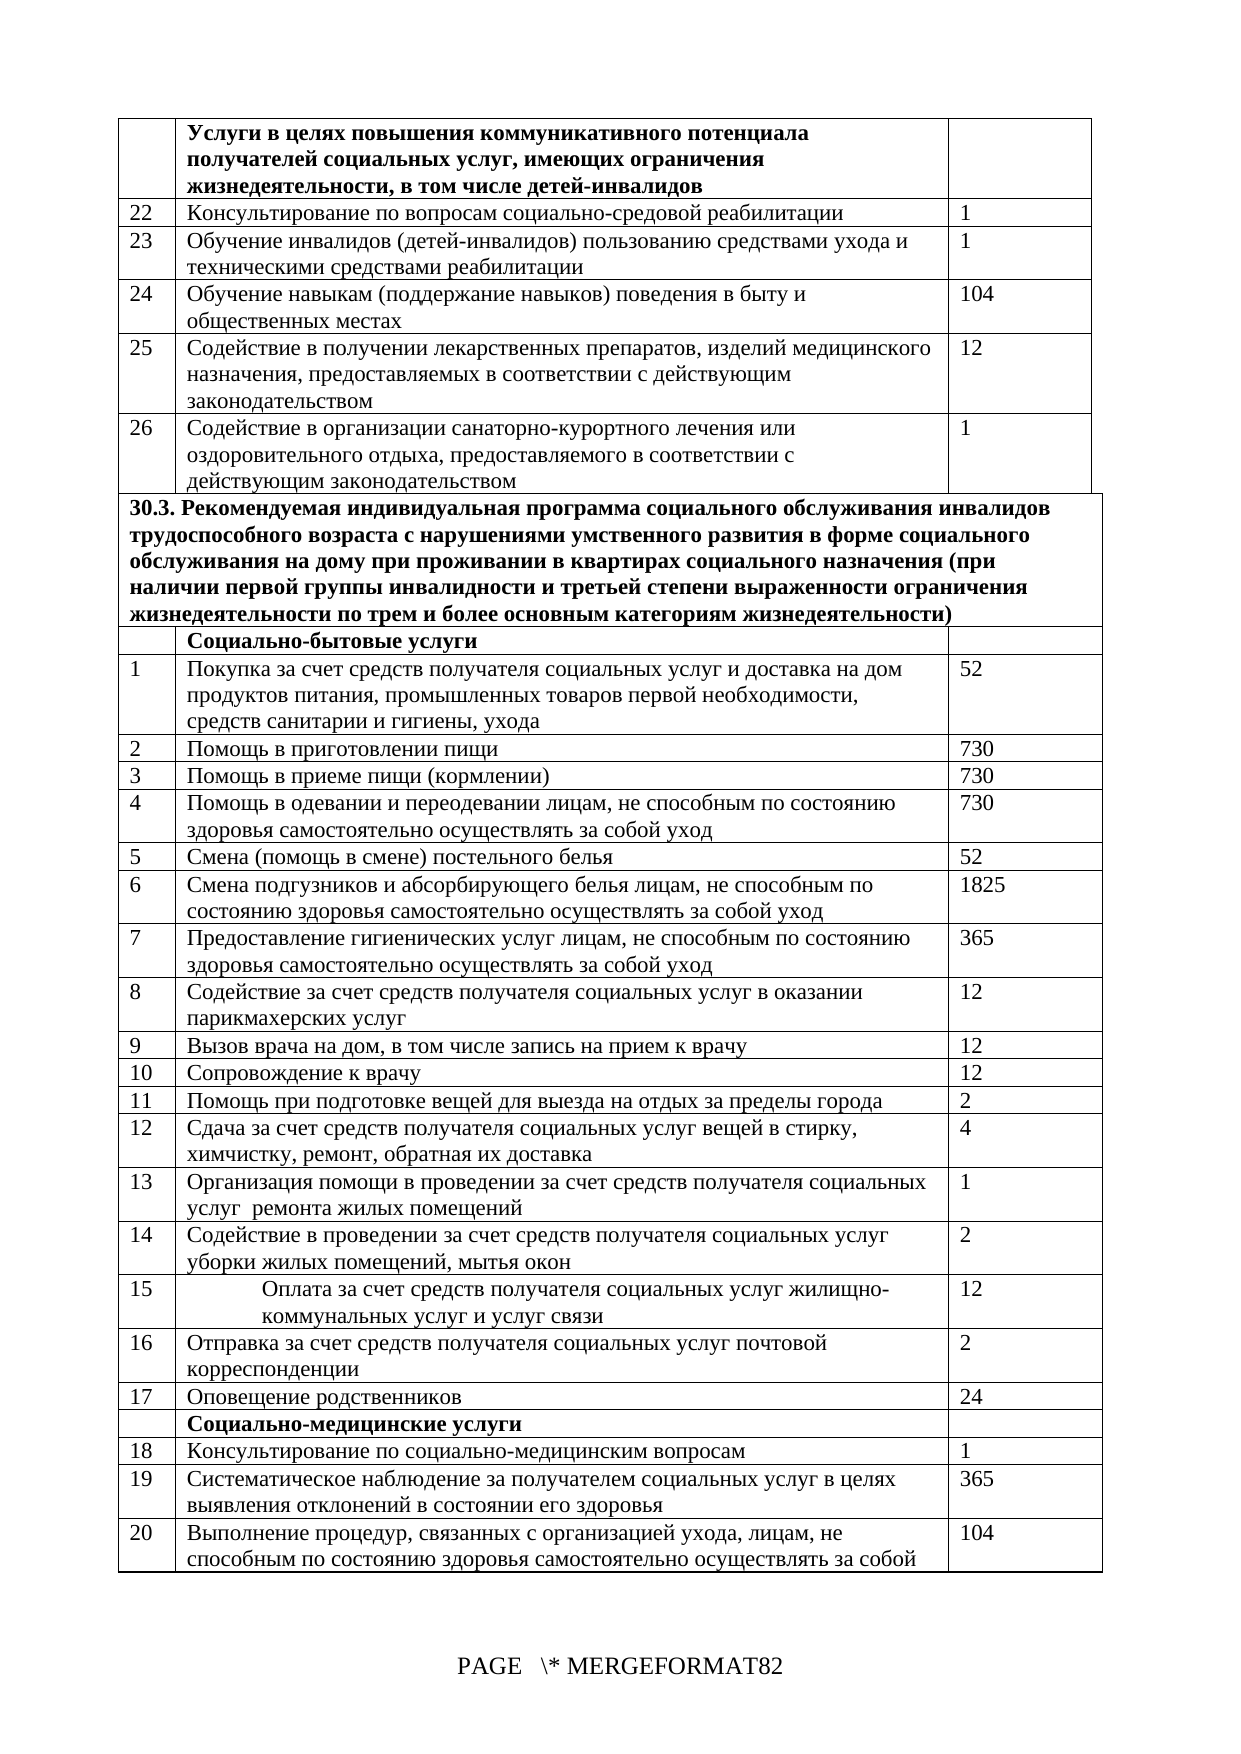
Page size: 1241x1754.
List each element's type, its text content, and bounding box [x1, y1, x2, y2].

table_cell 12 [949, 1059, 1102, 1086]
table_cell 12 [119, 1114, 175, 1167]
table_cell 8 [119, 978, 175, 1031]
table_cell Социально-бытовые услуги [176, 627, 948, 653]
table_cell Оповещение родственников [176, 1383, 948, 1409]
table_cell 11 [119, 1087, 175, 1113]
table_cell 2 [949, 1329, 1102, 1382]
table_cell 22 [119, 199, 175, 226]
table_cell 1 [949, 1168, 1102, 1221]
table_cell 26 [119, 414, 175, 493]
table_cell Помощь в приеме пищи (кормлении) [176, 762, 948, 788]
table_cell [949, 1410, 1102, 1437]
table_cell 3 [119, 762, 175, 788]
table_cell 2 [949, 1222, 1102, 1274]
table_cell 24 [949, 1383, 1102, 1409]
table_cell 24 [119, 280, 175, 333]
table_cell 6 [119, 871, 175, 923]
table_cell 1 [949, 227, 1091, 279]
table_cell 13 [119, 1168, 175, 1221]
table_cell 9 [119, 1032, 175, 1058]
table_cell 15 [119, 1275, 175, 1328]
table_cell 19 [119, 1465, 175, 1518]
table_cell 104 [949, 280, 1091, 333]
table_cell 365 [949, 924, 1102, 977]
table_cell 25 [119, 334, 175, 413]
table_cell [119, 119, 175, 198]
table_cell 1825 [949, 871, 1102, 923]
table_cell Вызов врача на дом, в том числе запись на прием к врачу [176, 1032, 948, 1058]
table_cell 1 [119, 655, 175, 734]
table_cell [176, 1519, 948, 1571]
table_cell Помощь в приготовлении пищи [176, 735, 948, 761]
table_cell 14 [119, 1222, 175, 1274]
table_cell Сопровождение к врачу [176, 1059, 948, 1086]
table_cell [949, 119, 1091, 198]
table_cell Систематическое наблюдение за получателем социальных услуг в целях выявления отклонений в состоянии его здоровья [176, 1465, 948, 1518]
table_cell 730 [949, 790, 1102, 842]
table_cell 12 [949, 978, 1102, 1031]
table_cell 30.3. Рекомендуемая индивидуальная программа социального обслуживания инвалидов трудоспособного возраста с нарушениями умственного развития в форме социального обслуживания на дому при проживании в квартирах социального назначения (при наличии первой группы инвалидности и третьей степени выраженности ограничения жизнедеятельности по трем и более основным категориям жизнедеятельности) [119, 494, 1102, 626]
table_cell 1 [949, 1438, 1102, 1464]
table_cell Содействие в получении лекарственных препаратов, изделий медицинского назначения, предоставляемых в соответствии с действующим законодательством [176, 334, 948, 413]
table_cell Смена (помощь в смене) постельного белья [176, 843, 948, 869]
table_cell 730 [949, 735, 1102, 761]
table_cell 104 [949, 1519, 1102, 1571]
table_cell 18 [119, 1438, 175, 1464]
table_cell 4 [949, 1114, 1102, 1167]
table_cell 12 [949, 1275, 1102, 1328]
table_cell Предоставление гигиенических услуг лицам, не способным по состоянию здоровья самостоятельно осуществлять за собой уход [176, 924, 948, 977]
table_cell 365 [949, 1465, 1102, 1518]
table_cell 16 [119, 1329, 175, 1382]
table_cell 23 [119, 227, 175, 279]
table_cell Обучение инвалидов (детей-инвалидов) пользованию средствами ухода и техническими средствами реабилитации [176, 227, 948, 279]
table_cell 10 [119, 1059, 175, 1086]
table_cell 17 [119, 1383, 175, 1409]
table_cell [119, 1410, 175, 1437]
table_cell 7 [119, 924, 175, 977]
table_cell Сдача за счет средств получателя социальных услуг вещей в стирку, химчистку, ремонт, обратная их доставка [176, 1114, 948, 1167]
table_cell Оплата за счет средств получателя социальных услуг жилищно-коммунальных услуг и услуг связи [176, 1275, 948, 1328]
table_cell 2 [949, 1087, 1102, 1113]
table_cell [949, 627, 1102, 653]
table_cell Помощь в одевании и переодевании лицам, не способным по состоянию здоровья самостоятельно осуществлять за собой уход [176, 790, 948, 842]
table_cell Содействие в проведении за счет средств получателя социальных услуг уборки жилых помещений, мытья окон [176, 1222, 948, 1274]
table_cell Консультирование по вопросам социально-средовой реабилитации [176, 199, 948, 226]
table_cell 4 [119, 790, 175, 842]
table_cell Содействие в организации санаторно-курортного лечения или оздоровительного отдыха, предоставляемого в соответствии с действующим законодательством [176, 414, 948, 493]
table_cell 1 [949, 199, 1091, 226]
table_cell Смена подгузников и абсорбирующего белья лицам, не способным по состоянию здоровья самостоятельно осуществлять за собой уход [176, 871, 948, 923]
table_cell Помощь при подготовке вещей для выезда на отдых за пределы города [176, 1087, 948, 1113]
table_cell Организация помощи в проведении за счет средств получателя социальных услуг ремонта жилых помещений [176, 1168, 948, 1221]
table_cell Социально-медицинские услуги [176, 1410, 948, 1437]
table_cell 52 [949, 655, 1102, 734]
table_cell Обучение навыкам (поддержание навыков) поведения в быту и общественных местах [176, 280, 948, 333]
table_cell 730 [949, 762, 1102, 788]
table_cell 20 [119, 1519, 175, 1571]
table_cell Покупка за счет средств получателя социальных услуг и доставка на дом продуктов питания, промышленных товаров первой необходимости, средств санитарии и гигиены, ухода [176, 655, 948, 734]
table_cell Отправка за счет средств получателя социальных услуг почтовой корреспонденции [176, 1329, 948, 1382]
table_cell 12 [949, 334, 1091, 413]
table_cell Консультирование по социально-медицинским вопросам [176, 1438, 948, 1464]
table_cell Услуги в целях повышения коммуникативного потенциала получателей социальных услуг, имеющих ограничения жизнедеятельности, в том числе детей-инвалидов [176, 119, 948, 198]
table_cell 1 [949, 414, 1091, 493]
table_cell 12 [949, 1032, 1102, 1058]
table_cell [119, 627, 175, 653]
table_cell 5 [119, 843, 175, 869]
table_cell 2 [119, 735, 175, 761]
table_cell Содействие за счет средств получателя социальных услуг в оказании парикмахерских услуг [176, 978, 948, 1031]
table_cell 52 [949, 843, 1102, 869]
